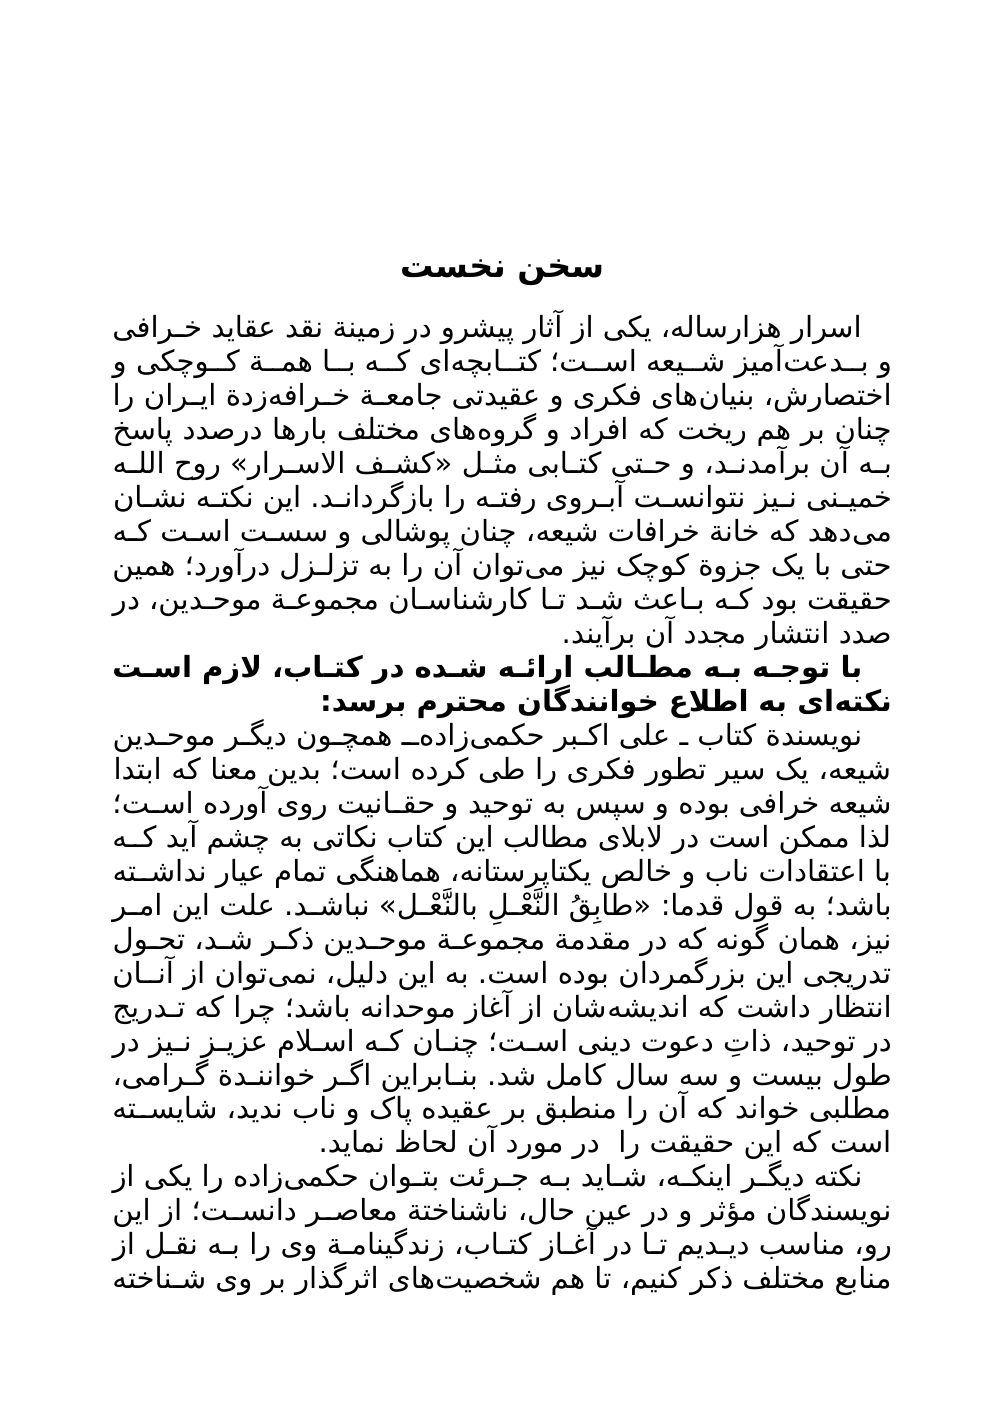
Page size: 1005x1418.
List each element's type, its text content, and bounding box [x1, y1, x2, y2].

text نویسندة کتاب ـ علی اکبر حکمی‌زاده‌ـ همچون دیگر موحدین شیعه، یک سیر تطور فکری را طی کرده است؛ بدین معنا که ابتدا شیعه خرافی بوده و سپس به توحید و حقانیت روی آورده است؛ لذا ممکن است در لابلای مطالب این کتاب نکاتی به چشم آید که با اعتقادات ناب و خالص یکتاپرستانه، هماهنگی تمام عیار نداشته باشد؛ به قول قدما: «طابِقُ النَّعْلِ بالنَّعْل» نباشد. علت این امر نیز، همان گونه که در مقدمة مجموعة موحدین ذکر شد، تحول تدریجی این بزرگمردان بوده است. به این دلیل، نمی‌توان از آنان انتظار داشت که اندیشه‌شان از آغاز موحدانه باشد؛ چرا که تدریج در توحید، ذاتِ دعوت دینی است؛ چنان که اسلام عزیز نیز در طول بیست و سه سال کامل شد. بنابراین اگر خوانندة گرامی، مطلبی خواند که آن را منطبق بر عقیده پاک و ناب ندید، شایسته است که این حقیقت را در مورد آن لحاظ نماید. [112, 718, 892, 1160]
text اسرار هزارساله، یکی از آثار پیشرو در زمینة نقد عقاید خرافی و بدعت‌آمیز شیعه است؛ کتابچه‌ای که با همة کوچکی و اختصارش، بنیان‌های فکری و عقیدتی جامعة خرافه‌زدة ایران را چنان بر هم ریخت که افراد و گروه‌های مختلف بارها درصدد پاسخ به آن برآمدند، و حتی کتابی مثل «کشف الاسرار» روح الله خمینی نیز نتوانست آبروی رفته را بازگرداند. این نکته نشان می‌دهد که خانة خرافات شیعه، چنان پوشالی و سست است که حتی با یک جزوة کوچک نیز می‌توان آن را به تزلزل درآورد؛ همین حقیقت بود که باعث شد تا کارشناسان مجموعة موحدین، در صدد انتشار مجدد آن برآیند. [112, 311, 892, 650]
text با توجه به مطالب ارائه شده در کتاب، لازم است نکته‌ای به اطلاع خوانندگان محترم برسد: [112, 650, 892, 718]
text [112, 1160, 892, 1296]
text سخن نخست [112, 247, 892, 286]
